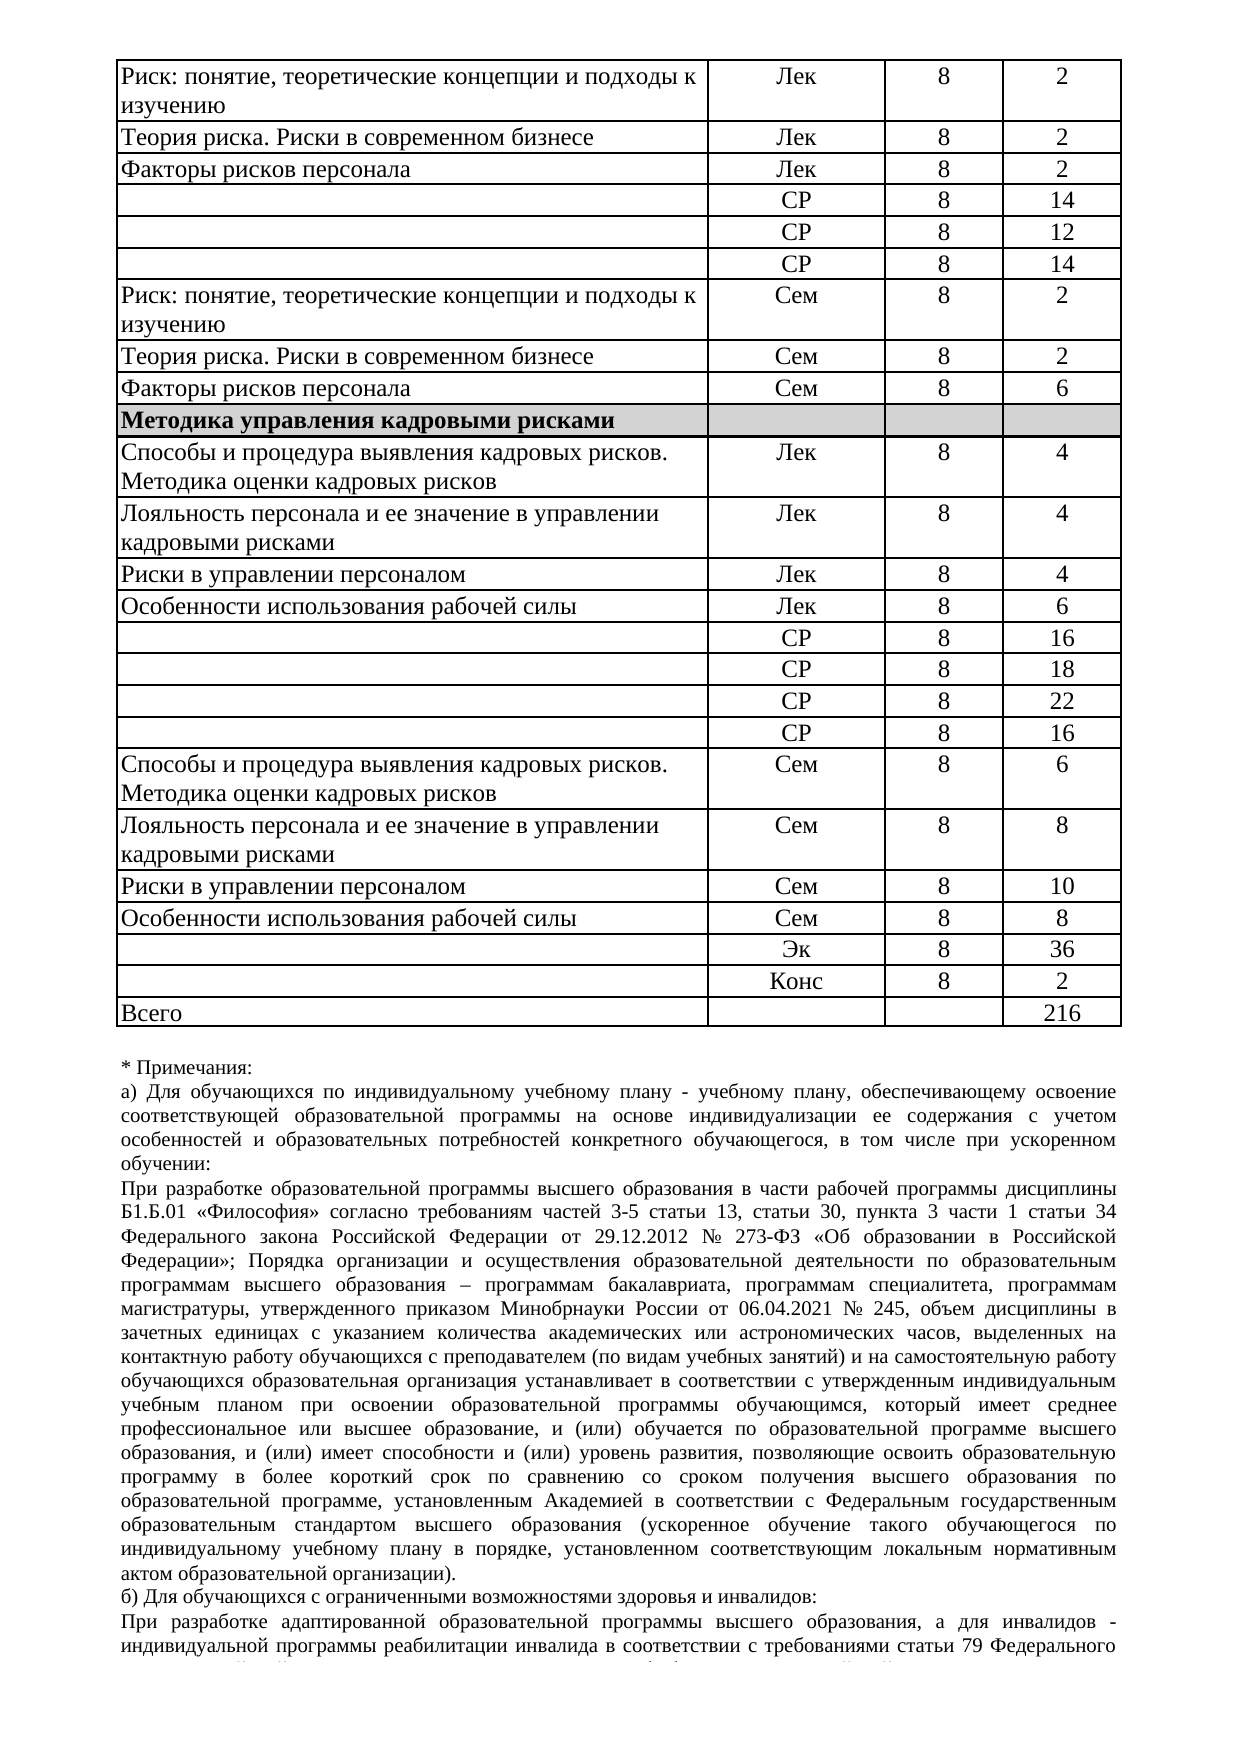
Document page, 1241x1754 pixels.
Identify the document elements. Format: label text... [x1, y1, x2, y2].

table_cell [709, 405, 884, 435]
table_cell 8 [886, 749, 1002, 808]
table_cell [118, 935, 707, 964]
table_cell 8 [886, 718, 1002, 747]
table_cell [709, 998, 884, 1024]
table_cell Сем [709, 373, 884, 403]
table_cell 8 [886, 623, 1002, 652]
table_header 2 [1004, 61, 1120, 120]
table_cell [118, 217, 707, 247]
table_cell 2 [1004, 966, 1120, 996]
table_cell Конс [709, 966, 884, 996]
table_cell [118, 718, 707, 747]
table_cell 4 [1004, 559, 1120, 589]
table_cell СР [709, 623, 884, 652]
table_cell 8 [886, 217, 1002, 247]
table_cell СР [709, 686, 884, 716]
table_cell 8 [886, 438, 1002, 496]
table_cell [886, 998, 1002, 1024]
table_cell 8 [886, 185, 1002, 215]
table_cell 36 [1004, 935, 1120, 964]
table_cell Сем [709, 810, 884, 869]
table_cell Лек [709, 154, 884, 183]
table_cell Лек [709, 559, 884, 589]
table_cell 216 [1004, 998, 1120, 1024]
table_cell Сем [709, 871, 884, 901]
table_cell [1004, 405, 1120, 435]
table_cell 8 [1004, 903, 1120, 932]
table_cell 8 [886, 810, 1002, 869]
table_cell Факторы рисков персонала [118, 373, 707, 403]
table_cell 8 [886, 249, 1002, 278]
table_cell 8 [886, 935, 1002, 964]
table_cell [886, 405, 1002, 435]
table_cell Теория риска. Риски в современном бизнесе [118, 341, 707, 371]
table_cell Особенности использования рабочей силы [118, 591, 707, 621]
table_cell [118, 249, 707, 278]
table_cell СР [709, 654, 884, 684]
table_cell СР [709, 185, 884, 215]
table_cell Методика управления кадровыми рисками [118, 405, 707, 435]
table_cell 18 [1004, 654, 1120, 684]
table_cell 16 [1004, 623, 1120, 652]
table_cell 8 [1004, 810, 1120, 869]
table_cell Лек [709, 438, 884, 496]
table_cell СР [709, 217, 884, 247]
table_cell Способы и процедура выявления кадровых рисков. Методика оценки кадровых рисков [118, 749, 707, 808]
table_cell * Примечания: а) Для обучающихся по индивидуальному учебному плану - учебному плану, обеспечивающему освоение соответствующей образовательной программы на основе индивидуализации ее содержания с учетом особенностей и образовательных потребностей конкретного обучающегося, в том числе при ускоренном обучении: При разработке образовательной программы высшего образования в части рабочей программы дисциплины Б1.Б.01 «Философия» согласно требованиям частей 3-5 статьи 13, статьи 30, пункта 3 части 1 статьи 34 Федерального закона Российской Федерации от 29.12.2012 № 273-ФЗ «Об образовании в Российской Федерации»; Порядка организации и осуществления образовательной деятельности по образовательным программам высшего образования – программам бакалавриата, программам специалитета, программам магистратуры, утвержденного приказом Минобрнауки России от 06.04.2021 № 245, объем дисциплины в зачетных единицах с указанием количества академических или астрономических часов, выделенных на контактную работу обучающихся с преподавателем (по видам учебных занятий) и на самостоятельную работу обучающихся образовательная организация устанавливает в соответствии с утвержденным индивидуальным учебным планом при освоении образовательной программы обучающимся, который имеет среднее профессиональное или высшее образование, и (или) обучается по образовательной программе высшего образования, и (или) имеет способности и (или) уровень развития, позволяющие освоить образовательную программу в более короткий срок по сравнению со сроком получения высшего образования по образовательной программе, установленным Академией в соответствии с Федеральным государственным образовательным стандартом высшего образования (ускоренное обучение такого обучающегося по индивидуальному учебному плану в порядке, установленном соответствующим локальным нормативным актом образовательной организации). б) Для обучающихся с ограниченными возможностями здоровья и инвалидов: При разработке адаптированной образовательной программы высшего образования, а для инвалидов - индивидуальной программы реабилитации инвалида в соответствии с требованиями статьи 79 Федерального закона Российской Федерации от 29.12.2012 № 273-ФЗ «Об образовании в Российской [117, 1027, 1121, 1661]
table_cell 2 [1004, 154, 1120, 183]
table_cell Лек [709, 591, 884, 621]
table_cell 6 [1004, 749, 1120, 808]
table_cell СР [709, 249, 884, 278]
table_cell Особенности использования рабочей силы [118, 903, 707, 932]
table_cell Всего [118, 998, 707, 1024]
table_cell Лек [709, 122, 884, 152]
table_cell 4 [1004, 498, 1120, 557]
table_cell 6 [1004, 373, 1120, 403]
table_cell Риски в управлении персоналом [118, 559, 707, 589]
table_cell Риск: понятие, теоретические концепции и подходы к изучению [118, 280, 707, 339]
table_cell [118, 185, 707, 215]
table_cell 16 [1004, 718, 1120, 747]
table_cell 14 [1004, 185, 1120, 215]
table_cell 8 [886, 559, 1002, 589]
table_cell СР [709, 718, 884, 747]
table_cell [118, 654, 707, 684]
table_cell 8 [886, 280, 1002, 339]
table_cell Эк [709, 935, 884, 964]
table_cell 8 [886, 591, 1002, 621]
table_cell 14 [1004, 249, 1120, 278]
table_cell 10 [1004, 871, 1120, 901]
table_cell 4 [1004, 438, 1120, 496]
table_cell 2 [1004, 122, 1120, 152]
table_cell Риски в управлении персоналом [118, 871, 707, 901]
table_cell Теория риска. Риски в современном бизнесе [118, 122, 707, 152]
table_cell Лояльность персонала и ее значение в управлении кадровыми рисками [118, 498, 707, 557]
table_cell 8 [886, 373, 1002, 403]
table_header Риск: понятие, теоретические концепции и подходы к изучению [118, 61, 707, 120]
table_cell 8 [886, 903, 1002, 932]
table_cell [118, 966, 707, 996]
table_cell 8 [886, 966, 1002, 996]
table_cell 8 [886, 654, 1002, 684]
table_cell 2 [1004, 280, 1120, 339]
table_cell 12 [1004, 217, 1120, 247]
table_cell [118, 686, 707, 716]
table_cell 8 [886, 871, 1002, 901]
table_cell Факторы рисков персонала [118, 154, 707, 183]
table_cell 6 [1004, 591, 1120, 621]
table_cell 8 [886, 341, 1002, 371]
table_cell Сем [709, 341, 884, 371]
table_cell Сем [709, 280, 884, 339]
table_cell 8 [886, 686, 1002, 716]
table_header 8 [886, 61, 1002, 120]
table_cell Лояльность персонала и ее значение в управлении кадровыми рисками [118, 810, 707, 869]
table_cell 8 [886, 154, 1002, 183]
table_cell Способы и процедура выявления кадровых рисков. Методика оценки кадровых рисков [118, 438, 707, 496]
table_cell 8 [886, 498, 1002, 557]
table_cell Сем [709, 749, 884, 808]
table_cell 8 [886, 122, 1002, 152]
table_cell Лек [709, 498, 884, 557]
table_cell [118, 623, 707, 652]
table_cell 22 [1004, 686, 1120, 716]
table_cell 2 [1004, 341, 1120, 371]
table_header Лек [709, 61, 884, 120]
table_cell Сем [709, 903, 884, 932]
